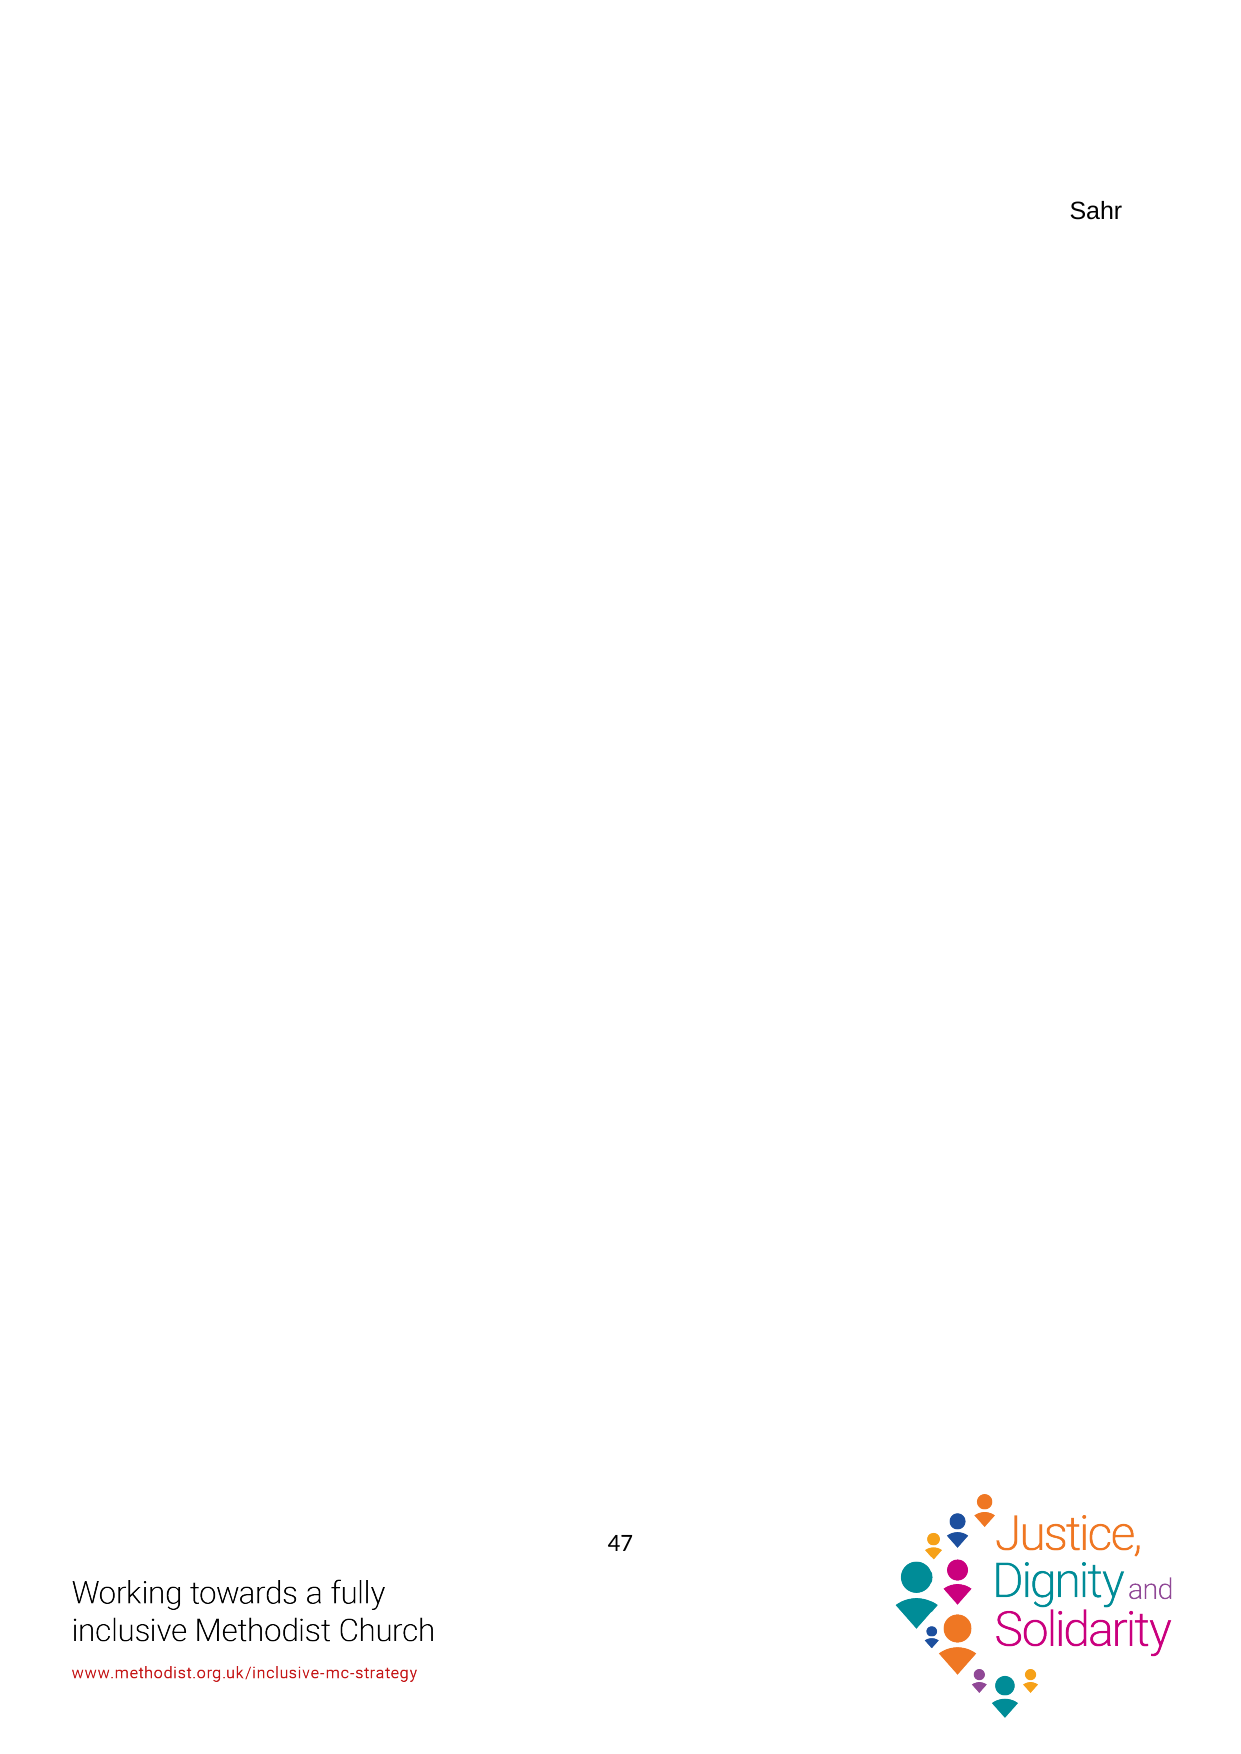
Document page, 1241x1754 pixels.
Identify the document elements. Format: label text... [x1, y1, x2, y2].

picture [0, 0, 1241, 1754]
text Sahr [118, 196, 1122, 225]
